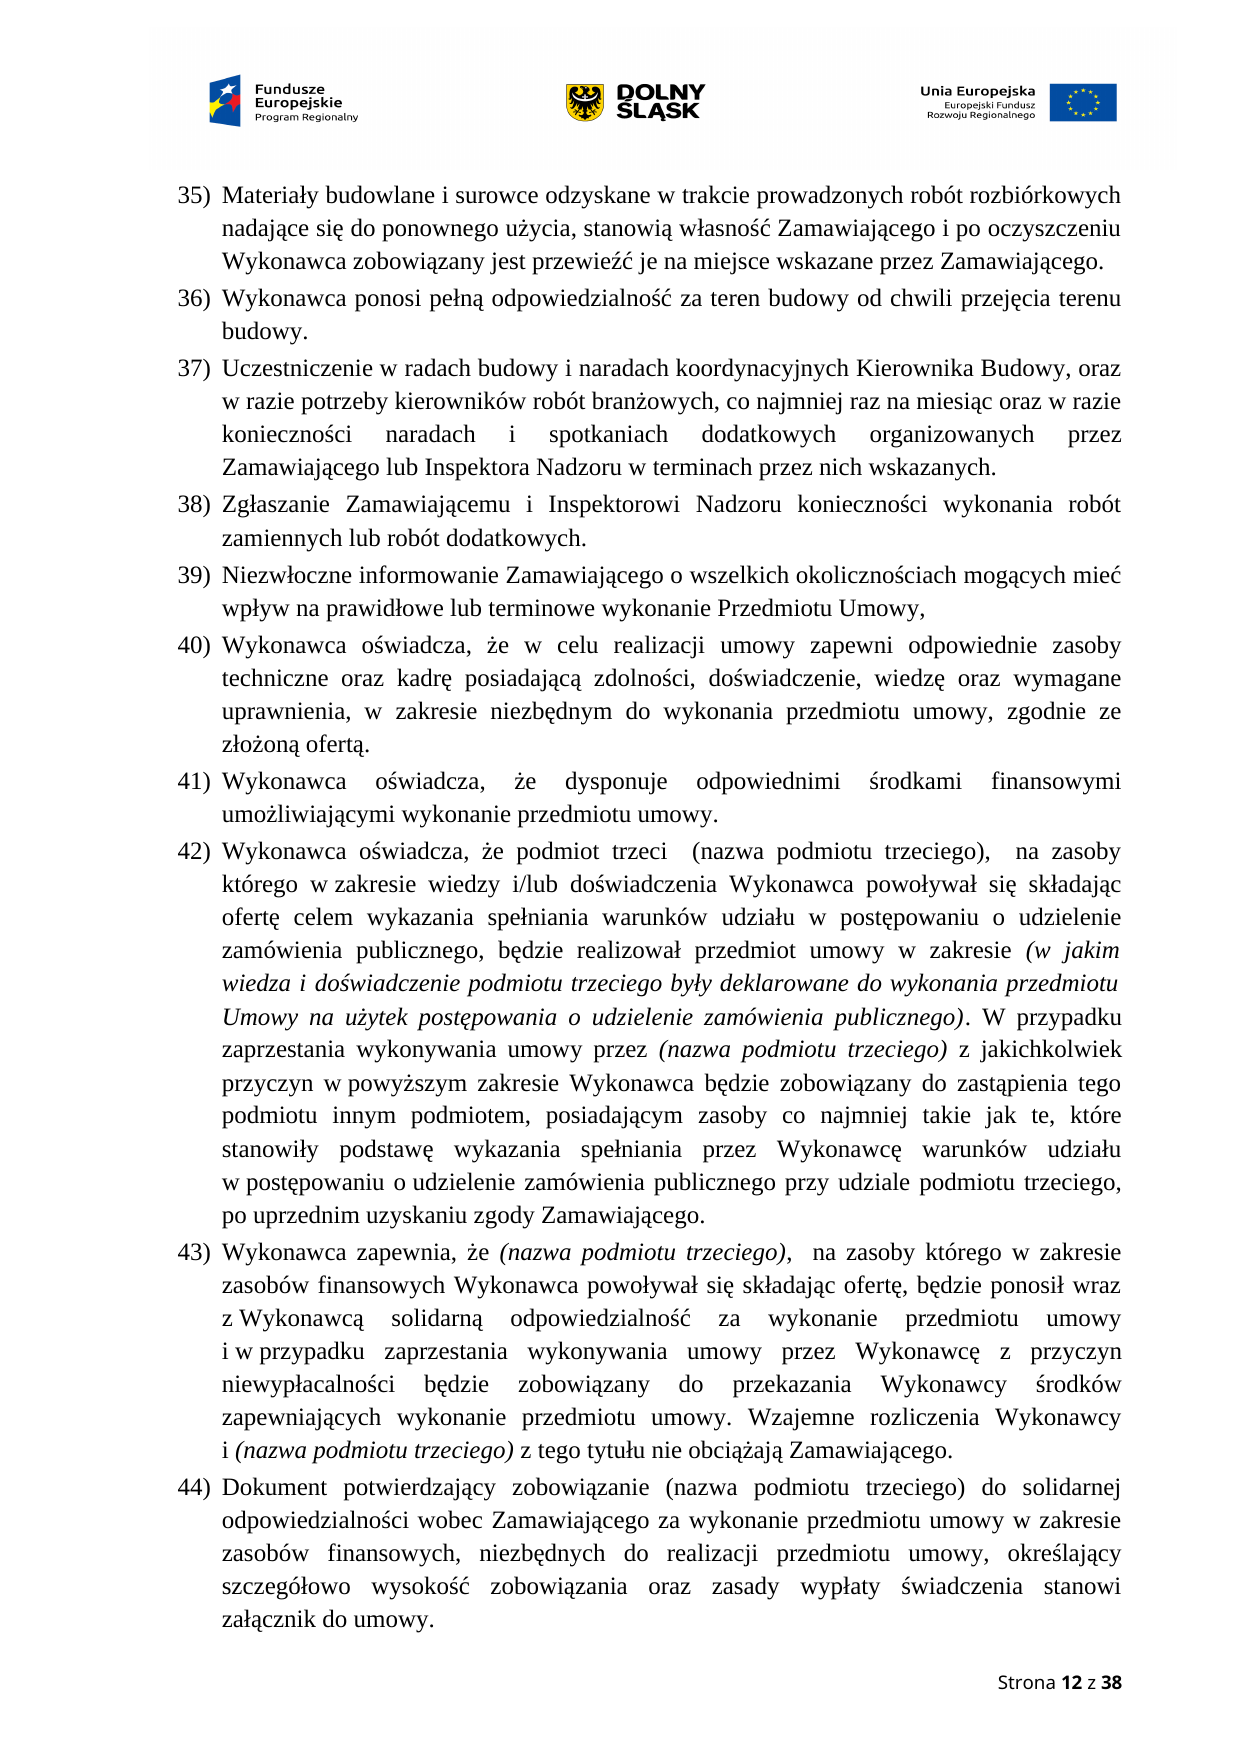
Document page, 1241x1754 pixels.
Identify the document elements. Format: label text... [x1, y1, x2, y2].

list Uczestniczenie w radach budowy i naradach koordynacyjnych Kierownika Budowy, oraz w razie potrzeby kierowników robót branżowych, co najmniej raz na miesiąc oraz w razie konieczności naradach i spotkaniach dodatkowych organizowanych przez Zamawiającego lub Inspektora Nadzoru w terminach przez nich wskazanych. [177, 353, 1122, 481]
list Wykonawca oświadcza, że podmiot trzeci (nazwa podmiotu trzeciego), na zasoby którego w zakresie wiedzy i/lub doświadczenia Wykonawca powoływał się składając ofertę celem wykazania spełniania warunków udziału w postępowaniu o udzielenie zamówienia publicznego, będzie realizował przedmiot umowy w zakresie (w jakim wiedza i doświadczenie podmiotu trzeciego były deklarowane do wykonania przedmiotu Umowy na użytek postępowania o udzielenie zamówienia publicznego). W przypadku zaprzestania wykonywania umowy przez (nazwa podmiotu trzeciego) z jakichkolwiek przyczyn w powyższym zakresie Wykonawca będzie zobowiązany do zastąpienia tego podmiotu innym podmiotem, posiadającym zasoby co najmniej takie jak te, które stanowiły podstawę wykazania spełniania przez Wykonawcę warunków udziału w postępowaniu o udzielenie zamówienia publicznego przy udziale podmiotu trzeciego, po uprzednim uzyskaniu zgody Zamawiającego. [177, 836, 1122, 1228]
picture [147, 27, 1177, 169]
list Wykonawca oświadcza, że w celu realizacji umowy zapewni odpowiednie zasoby techniczne oraz kadrę posiadającą zdolności, doświadczenie, wiedzę oraz wymagane uprawnienia, w zakresie niezbędnym do wykonania przedmiotu umowy, zgodnie ze złożoną ofertą. [177, 630, 1122, 758]
list Wykonawca ponosi pełną odpowiedzialność za teren budowy od chwili przejęcia terenu budowy. [177, 283, 1122, 345]
list Dokument potwierdzający zobowiązanie (nazwa podmiotu trzeciego) do solidarnej odpowiedzialności wobec Zamawiającego za wykonanie przedmiotu umowy w zakresie zasobów finansowych, niezbędnych do realizacji przedmiotu umowy, określający szczegółowo wysokość zobowiązania oraz zasady wypłaty świadczenia stanowi załącznik do umowy. [177, 1472, 1122, 1633]
list Wykonawca zapewnia, że (nazwa podmiotu trzeciego), na zasoby którego w zakresie zasobów finansowych Wykonawca powoływał się składając ofertę, będzie ponosił wraz z Wykonawcą solidarną odpowiedzialność za wykonanie przedmiotu umowy i w przypadku zaprzestania wykonywania umowy przez Wykonawcę z przyczyn niewypłacalności będzie zobowiązany do przekazania Wykonawcy środków zapewniających wykonanie przedmiotu umowy. Wzajemne rozliczenia Wykonawcy i (nazwa podmiotu trzeciego) z tego tytułu nie obciążają Zamawiającego. [177, 1237, 1122, 1464]
list Niezwłoczne informowanie Zamawiającego o wszelkich okolicznościach mogących mieć wpływ na prawidłowe lub terminowe wykonanie Przedmiotu Umowy, [177, 560, 1122, 622]
list Zgłaszanie Zamawiającemu i Inspektorowi Nadzoru konieczności wykonania robót zamiennych lub robót dodatkowych. [177, 489, 1122, 551]
list Materiały budowlane i surowce odzyskane w trakcie prowadzonych robót rozbiórkowych nadające się do ponownego użycia, stanowią własność Zamawiającego i po oczyszczeniu Wykonawca zobowiązany jest przewieźć je na miejsce wskazane przez Zamawiającego. [177, 169, 1122, 275]
list Wykonawca oświadcza, że dysponuje odpowiednimi środkami finansowymi umożliwiającymi wykonanie przedmiotu umowy. [177, 766, 1122, 828]
